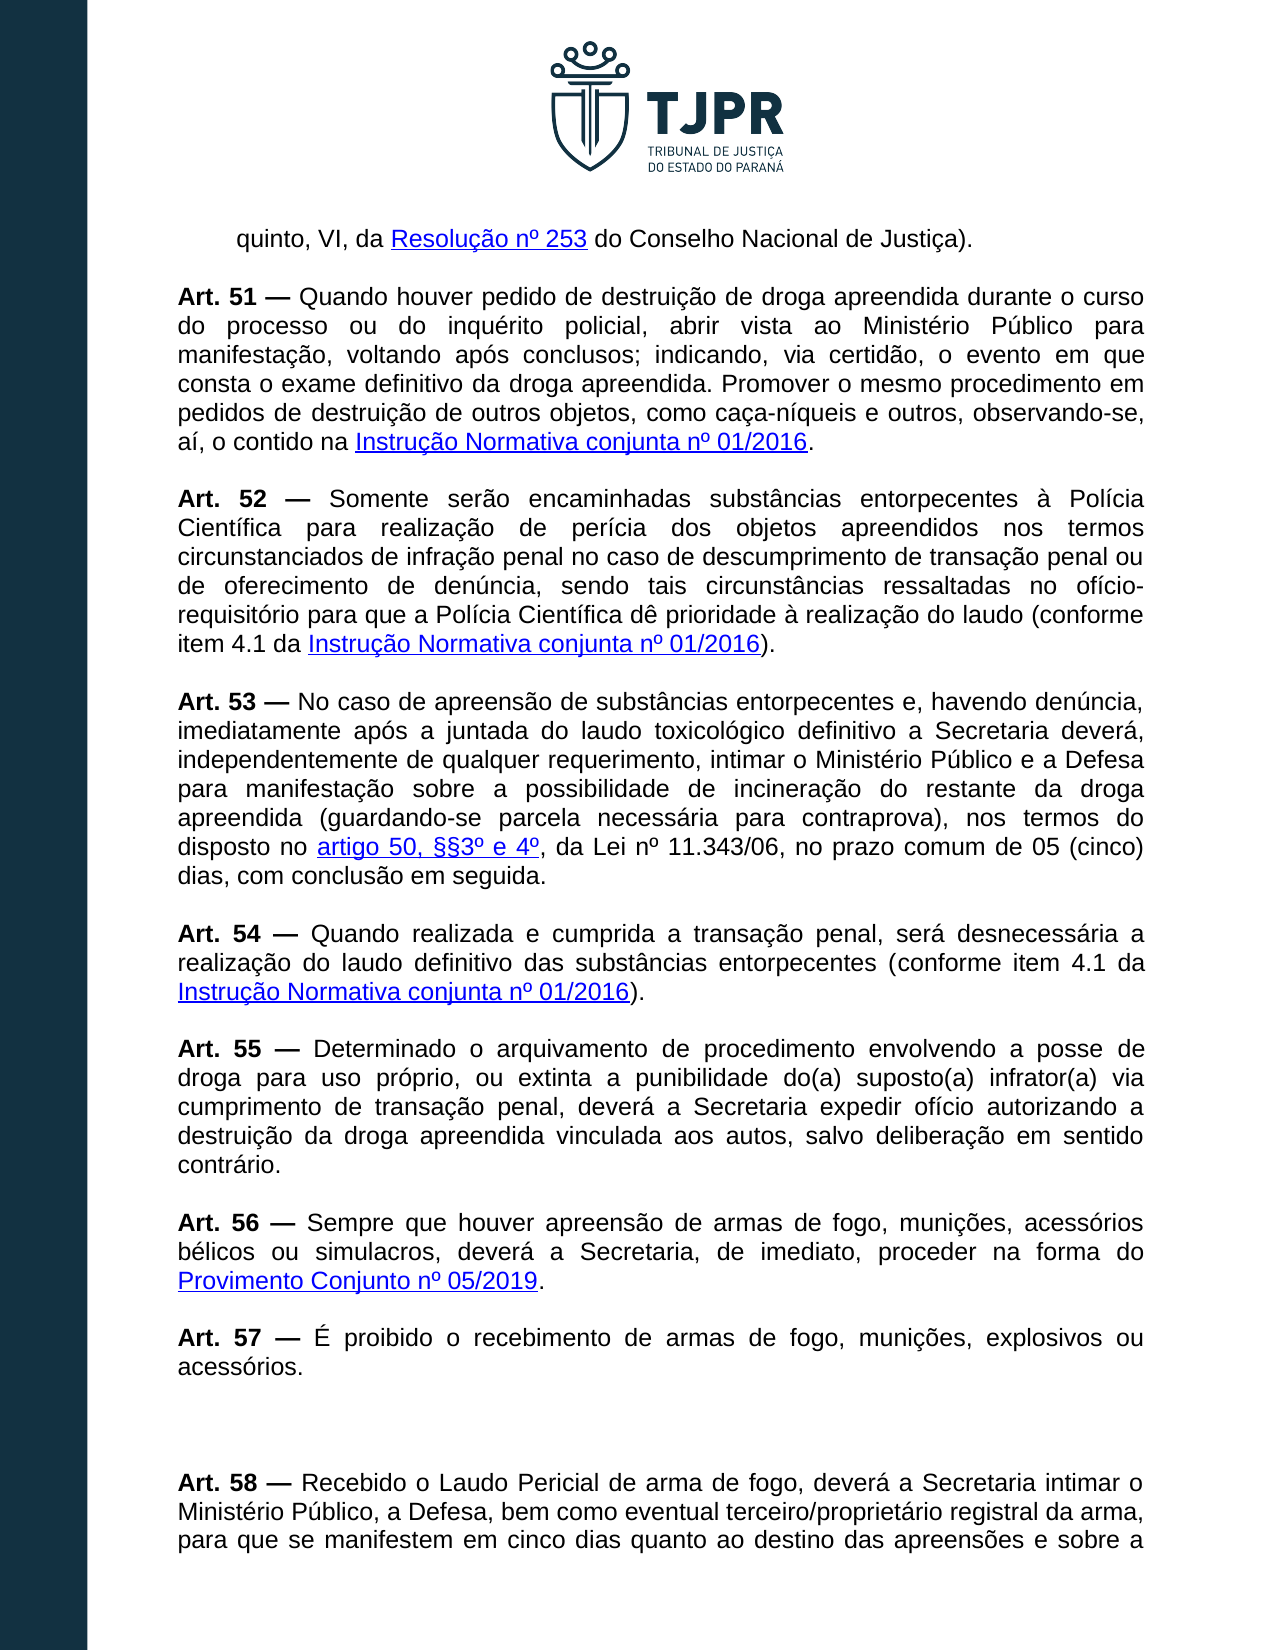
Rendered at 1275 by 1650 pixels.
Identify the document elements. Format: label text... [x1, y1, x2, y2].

text Art. 57 — É proibido o recebimento de armas de fogo, munições, explosivos ou acessórios. [177, 1323, 1146, 1381]
picture [550, 41, 784, 172]
text Art. 51 — Quando houver pedido de destruição de droga apreendida durante o curso do processo ou do inquérito policial, abrir vista ao Ministério Público para manifestação, voltando após conclusos; indicando, via certidão, o evento em que consta o exame definitivo da droga apreendida. Promover o mesmo procedimento em pedidos de destruição de outros objetos, como caça-níqueis e outros, observando-se, aí, o contido na Instrução Normativa conjunta nº 01/2016. [177, 282, 1146, 455]
text Art. 53 — No caso de apreensão de substâncias entorpecentes e, havendo denúncia, imediatamente após a juntada do laudo toxicológico definitivo a Secretaria deverá, independentemente de qualquer requerimento, intimar o Ministério Público e a Defesa para manifestação sobre a possibilidade de incineração do restante da droga apreendida (guardando-se parcela necessária para contraprova), nos termos do disposto no artigo 50, §§3º e 4º, da Lei nº 11.343/06, no prazo comum de 05 (cinco) dias, com conclusão em seguida. [547, 832, 1146, 889]
text Art. 55 — Determinado o arquivamento de procedimento envolvendo a posse de droga para uso próprio, ou extinta a punibilidade do(a) suposto(a) infrator(a) via cumprimento de transação penal, deverá a Secretaria expedir ofício autorizando a destruição da droga apreendida vinculada aos autos, salvo deliberação em sentido contrário. [177, 1034, 1146, 1179]
text Art. 56 — Sempre que houver apreensão de armas de fogo, munições, acessórios bélicos ou simulacros, deverá a Secretaria, de imediato, proceder na forma do Provimento Conjunto nº 05/2019. [177, 1208, 1146, 1294]
text Art. 54 — Quando realizada e cumprida a transação penal, será desnecessária a realização do laudo definitivo das substâncias entorpecentes (conforme item 4.1 da Instrução Normativa conjunta nº 01/2016). [177, 918, 1146, 1005]
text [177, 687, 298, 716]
text Art. 52 — Somente serão encaminhadas substâncias entorpecentes à Polícia Científica para realização de perícia dos objetos apreendidos nos termos circunstanciados de infração penal no caso de descumprimento de transação penal ou de oferecimento de denúncia, sendo tais circunstâncias ressaltadas no ofício-requisitório para que a Polícia Científica dê prioridade à realização do laudo (conforme item 4.1 da Instrução Normativa conjunta nº 01/2016). [177, 484, 1146, 658]
